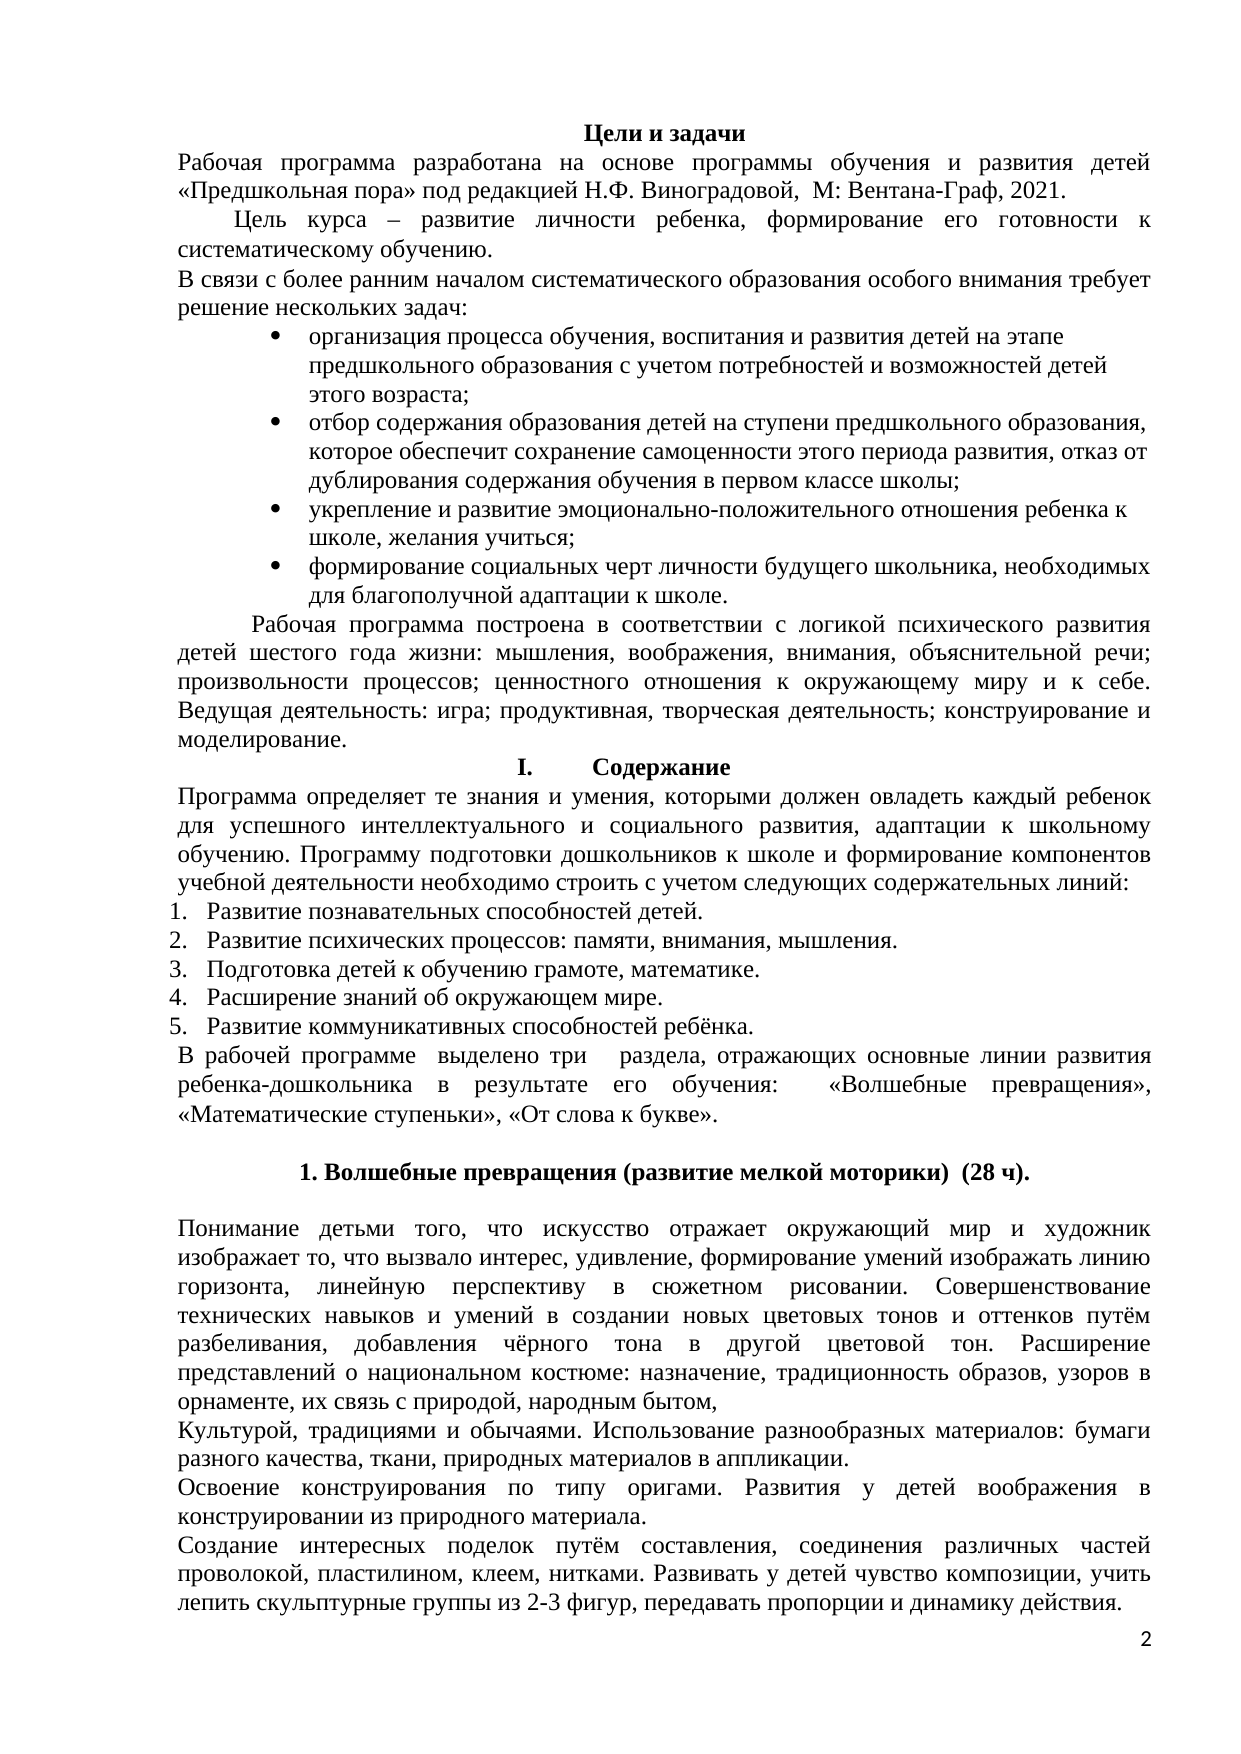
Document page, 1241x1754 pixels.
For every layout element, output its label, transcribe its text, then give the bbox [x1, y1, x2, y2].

list Развитие психических процессов: памяти, внимания, мышления. [169, 925, 1152, 954]
list формирование социальных черт личности будущего школьника, необходимых для благополучной адаптации к школе. [271, 551, 1152, 609]
list Подготовка детей к обучению грамоте, математике. [169, 954, 1152, 982]
list Содержание [517, 752, 1152, 781]
list Развитие коммуникативных способностей ребёнка. [169, 1011, 1152, 1040]
text Программа определяет те знания и умения, которыми должен овладеть каждый ребенок для успешного интеллектуального и социального развития, адаптации к школьному обучению. Программу подготовки дошкольников к школе и формирование компонентов учебной деятельности необходимо строить с учетом следующих содержательных линий: [177, 781, 1152, 896]
text 1. Волшебные превращения (развитие мелкой моторики) (28 ч). [177, 1157, 1152, 1185]
list В рабочей программе выделено три раздела, отражающих основные линии развития ребенка-дошкольника в результате его обучения: «Волшебные превращения», «Математические ступеньки», «От слова к букве». [177, 1040, 1152, 1128]
text Цель курса – развитие личности ребенка, формирование его готовности к систематическому обучению. [177, 204, 1152, 264]
text Цели и задачи [177, 118, 1152, 147]
text Культурой, традициями и обычаями. Использование разнообразных материалов: бумаги разного качества, ткани, природных материалов в аппликации. [177, 1415, 1152, 1472]
list Расширение знаний об окружающем мире. [169, 982, 1152, 1011]
list Развитие познавательных способностей детей. [169, 896, 1152, 925]
text В связи с более ранним началом систематического образования особого внимания требует решение нескольких задач: [177, 264, 1152, 321]
text Освоение конструирования по типу оригами. Развития у детей воображения в конструировании из природного материала. [177, 1472, 1152, 1530]
text Создание интересных поделок путём составления, соединения различных частей проволокой, пластилином, клеем, нитками. Развивать у детей чувство композиции, учить лепить скульптурные группы из 2-3 фигур, передавать пропорции и динамику действия. [177, 1530, 1152, 1616]
text Понимание детьми того, что искусство отражает окружающий мир и художник изображает то, что вызвало интерес, удивление, формирование умений изображать линию горизонта, линейную перспективу в сюжетном рисовании. Совершенствование технических навыков и умений в создании новых цветовых тонов и оттенков путём разбеливания, добавления чёрного тона в другой цветовой тон. Расширение представлений о национальном костюме: назначение, традиционность образов, узоров в орнаменте, их связь с природой, народным бытом, [177, 1213, 1152, 1415]
text Рабочая программа построена в соответствии с логикой психического развития детей шестого года жизни: мышления, воображения, внимания, объяснительной речи; произвольности процессов; ценностного отношения к окружающему миру и к себе. Ведущая деятельность: игра; продуктивная, творческая деятельность; конструирование и моделирование. [177, 609, 1152, 752]
list укрепление и развитие эмоционально-положительного отношения ребенка к школе, желания учиться; [271, 494, 1152, 551]
list отбор содержания образования детей на ступени предшкольного образования, которое обеспечит сохранение самоценности этого периода развития, отказ от дублирования содержания обучения в первом классе школы; [271, 407, 1152, 494]
list организация процесса обучения, воспитания и развития детей на этапе предшкольного образования с учетом потребностей и возможностей детей этого возраста; [271, 321, 1152, 407]
text Рабочая программа разработана на основе программы обучения и развития детей «Предшкольная пора» под редакцией Н.Ф. Виноградовой, М: Вентана-Граф, 2021. [177, 147, 1152, 204]
